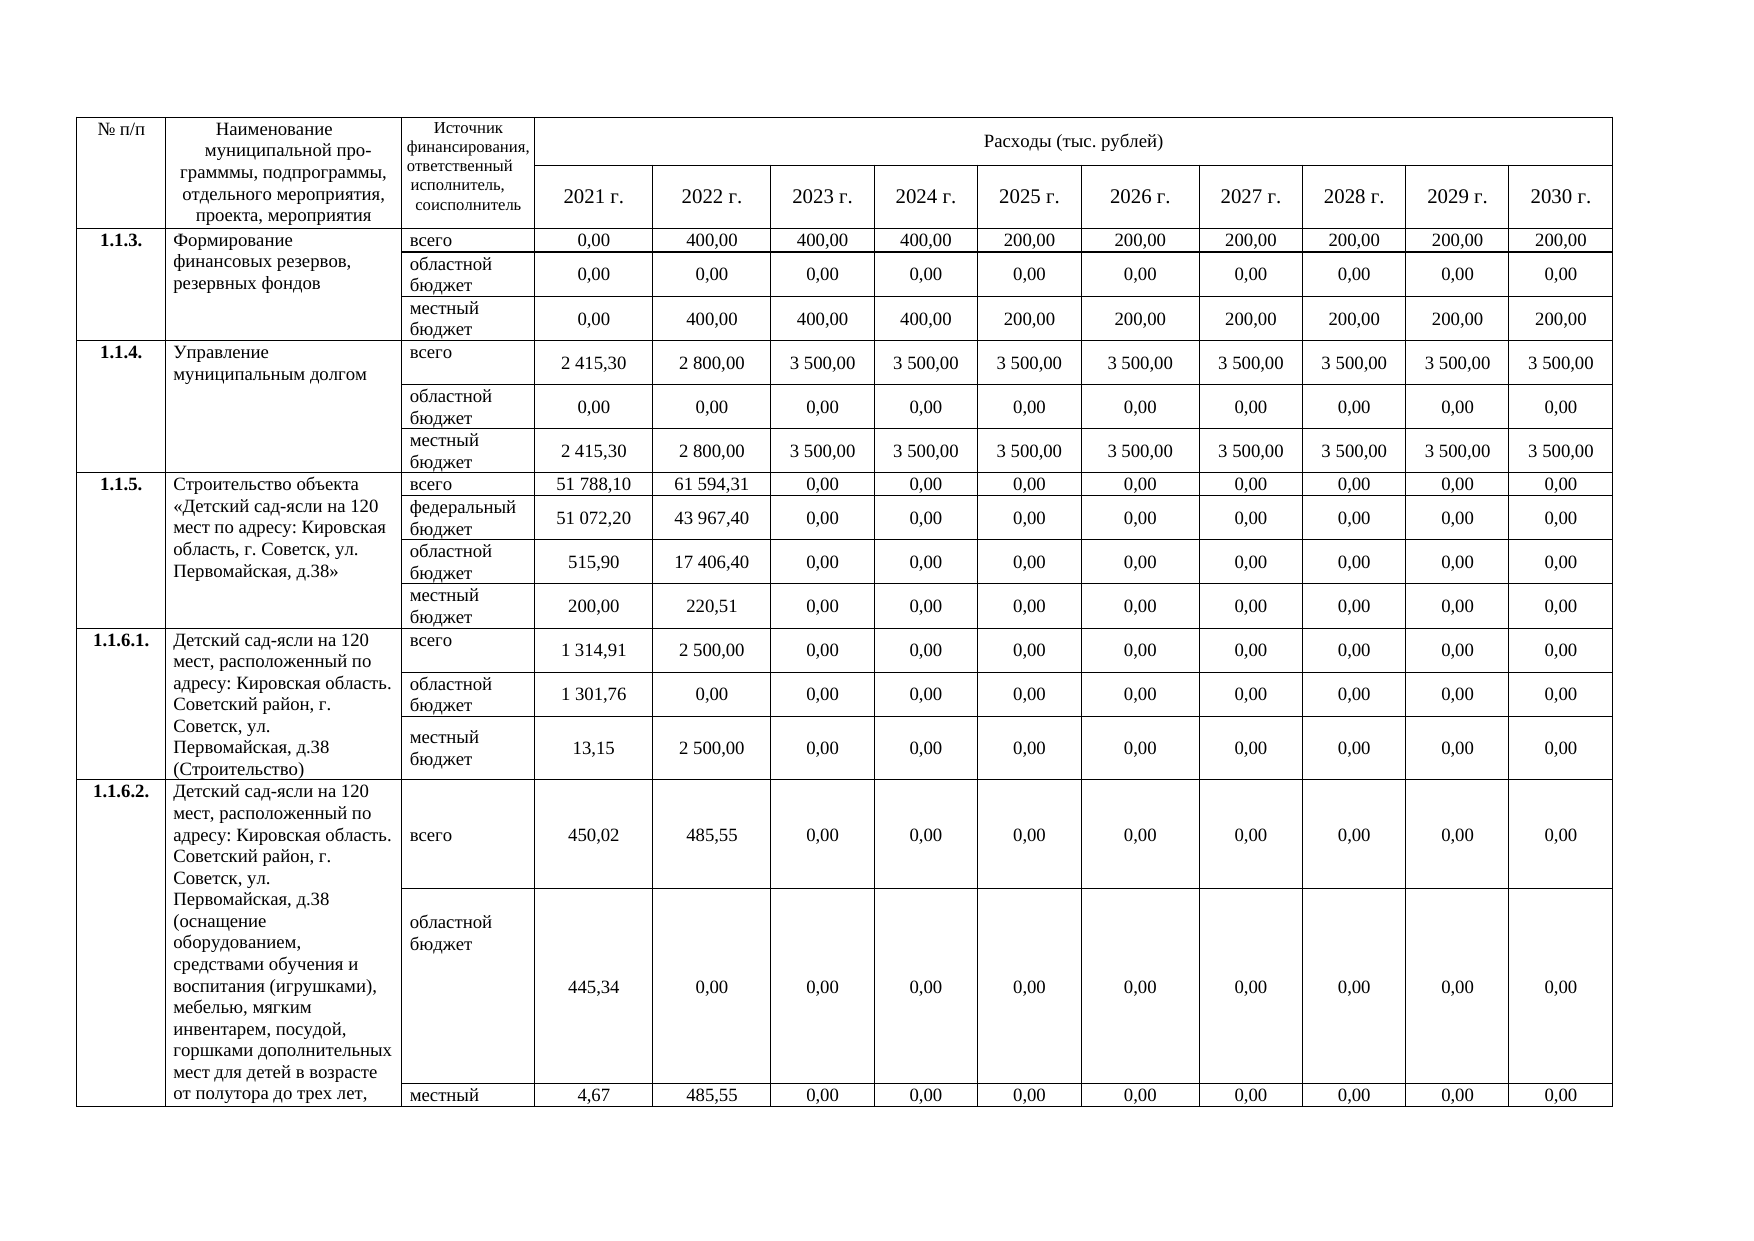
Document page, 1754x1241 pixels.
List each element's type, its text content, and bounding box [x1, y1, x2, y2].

table_cell 0,00 [653, 385, 770, 428]
table_cell 0,00 [1303, 1084, 1405, 1106]
table_cell 0,00 [1303, 717, 1405, 779]
table_cell местный бюджет [402, 429, 534, 472]
table_cell 0,00 [978, 780, 1081, 888]
table_cell 1 301,76 [535, 673, 652, 716]
table_cell 0,00 [875, 253, 977, 296]
table_cell 400,00 [875, 229, 977, 251]
table_cell всего [402, 341, 534, 384]
table_cell Детский сад-ясли на 120 мест, расположенный по адресу: Кировская область. Советский район, г. Советск, ул. Первомайская, д.38 (Строительство) [166, 629, 401, 779]
table_cell 200,00 [1406, 297, 1508, 340]
table_cell 0,00 [1200, 584, 1302, 627]
table_cell 0,00 [771, 584, 874, 627]
table_cell 0,00 [771, 780, 874, 888]
table_cell 200,00 [1406, 229, 1508, 251]
table_cell 0,00 [1082, 717, 1199, 779]
table_cell всего [402, 229, 534, 251]
table_cell 0,00 [1200, 496, 1302, 539]
table_cell 2 800,00 [653, 341, 770, 384]
table_cell 0,00 [978, 889, 1081, 1083]
table_cell 2021 г. [535, 166, 652, 227]
table_cell 43 967,40 [653, 496, 770, 539]
table_cell 485,55 [653, 780, 770, 888]
table_cell 0,00 [978, 253, 1081, 296]
table_cell 0,00 [1509, 673, 1612, 716]
table_cell 0,00 [1509, 385, 1612, 428]
table_cell 0,00 [875, 584, 977, 627]
table_cell 0,00 [1303, 385, 1405, 428]
table_cell 0,00 [1406, 780, 1508, 888]
table_cell 13,15 [535, 717, 652, 779]
table_cell 2027 г. [1200, 166, 1302, 227]
table_cell 0,00 [875, 540, 977, 583]
table_cell 51 072,20 [535, 496, 652, 539]
table_cell 0,00 [1200, 889, 1302, 1083]
table_cell Управление муниципальным долгом [166, 341, 401, 472]
table_cell 2 500,00 [653, 629, 770, 672]
table_cell 0,00 [1200, 673, 1302, 716]
table_cell 0,00 [1406, 496, 1508, 539]
table_cell 400,00 [875, 297, 977, 340]
table_header Наименование муниципальной про-грамммы, подпрограммы, отдельного мероприятия, проекта, мероприятия [166, 118, 401, 227]
table_cell Формирование финансовых резервов, резервных фондов [166, 229, 401, 340]
table_cell 3 500,00 [978, 429, 1081, 472]
table_cell 0,00 [535, 253, 652, 296]
table_header Расходы (тыс. рублей) [535, 118, 1612, 164]
table_cell 0,00 [1406, 1084, 1508, 1106]
table_cell 0,00 [1200, 385, 1302, 428]
table_cell 0,00 [1303, 540, 1405, 583]
table_cell 0,00 [1509, 473, 1612, 495]
table_cell 0,00 [1082, 385, 1199, 428]
table_cell 0,00 [535, 229, 652, 251]
table_cell 2026 г. [1082, 166, 1199, 227]
table_cell 0,00 [771, 473, 874, 495]
table_cell 0,00 [1303, 253, 1405, 296]
table_cell 445,34 [535, 889, 652, 1083]
table_cell 0,00 [875, 780, 977, 888]
table_cell 400,00 [653, 229, 770, 251]
table_cell 0,00 [875, 385, 977, 428]
table_cell 3 500,00 [1303, 341, 1405, 384]
table_cell 200,00 [1200, 297, 1302, 340]
table_cell 515,90 [535, 540, 652, 583]
table_cell 400,00 [771, 229, 874, 251]
table_cell 3 500,00 [1200, 429, 1302, 472]
table_cell 0,00 [653, 889, 770, 1083]
table_cell 0,00 [875, 496, 977, 539]
table_cell 0,00 [1509, 496, 1612, 539]
table_cell 17 406,40 [653, 540, 770, 583]
table_cell 0,00 [1303, 629, 1405, 672]
table_cell 200,00 [978, 229, 1081, 251]
table_cell местный бюджет [402, 1084, 534, 1106]
table_cell 0,00 [1082, 540, 1199, 583]
table_cell 400,00 [653, 297, 770, 340]
table_cell 0,00 [1509, 540, 1612, 583]
table_cell 51 788,10 [535, 473, 652, 495]
table_cell 200,00 [1509, 297, 1612, 340]
table_cell 2030 г. [1509, 166, 1612, 227]
table_cell 1.1.6.1. [77, 629, 165, 779]
table_cell 2029 г. [1406, 166, 1508, 227]
table_cell 0,00 [1509, 1084, 1612, 1106]
table_cell 0,00 [1082, 253, 1199, 296]
table_cell 0,00 [1303, 473, 1405, 495]
table_cell 0,00 [1303, 673, 1405, 716]
table_cell 3 500,00 [771, 341, 874, 384]
table_cell 485,55 [653, 1084, 770, 1106]
table_cell 3 500,00 [1509, 341, 1612, 384]
table_cell 200,00 [535, 584, 652, 627]
table_cell 0,00 [1406, 717, 1508, 779]
table_cell 2 800,00 [653, 429, 770, 472]
table_cell 3 500,00 [875, 341, 977, 384]
table_cell 0,00 [1406, 889, 1508, 1083]
table_cell 0,00 [1082, 780, 1199, 888]
table_cell 3 500,00 [1509, 429, 1612, 472]
table_cell 0,00 [1406, 584, 1508, 627]
table_cell областной бюджет [402, 889, 534, 1083]
table_cell 0,00 [1509, 584, 1612, 627]
table_cell 0,00 [875, 473, 977, 495]
table_cell 0,00 [1082, 496, 1199, 539]
table_cell 0,00 [875, 1084, 977, 1106]
table_cell 0,00 [771, 889, 874, 1083]
table_cell 400,00 [771, 297, 874, 340]
table_cell 2 415,30 [535, 429, 652, 472]
table_cell 1.1.4. [77, 341, 165, 472]
table_cell 0,00 [875, 889, 977, 1083]
table_cell 0,00 [1303, 889, 1405, 1083]
table_cell 0,00 [978, 673, 1081, 716]
table_cell 2025 г. [978, 166, 1081, 227]
table_cell 0,00 [771, 717, 874, 779]
table_cell 200,00 [1200, 229, 1302, 251]
table_cell 0,00 [1406, 253, 1508, 296]
table_cell 0,00 [1082, 629, 1199, 672]
table_cell 0,00 [653, 673, 770, 716]
table_header Источник финансирования, ответственный исполнитель, соисполнитель [402, 118, 534, 227]
table_cell 0,00 [1509, 629, 1612, 672]
table_cell 0,00 [978, 584, 1081, 627]
table_cell 3 500,00 [1406, 341, 1508, 384]
table_cell 450,02 [535, 780, 652, 888]
table_cell 0,00 [978, 496, 1081, 539]
table_cell 3 500,00 [1303, 429, 1405, 472]
table_cell областной бюджет [402, 540, 534, 583]
table_cell местный бюджет [402, 297, 534, 340]
table_header № п/п [77, 118, 165, 227]
table_cell 0,00 [1406, 673, 1508, 716]
table_cell 200,00 [978, 297, 1081, 340]
table_cell 0,00 [1509, 717, 1612, 779]
table_cell 0,00 [978, 1084, 1081, 1106]
table_cell 0,00 [1200, 780, 1302, 888]
table_cell областной бюджет [402, 673, 534, 716]
table_cell 0,00 [1082, 1084, 1199, 1106]
table_cell 4,67 [535, 1084, 652, 1106]
table_cell 1 314,91 [535, 629, 652, 672]
table_cell 1.1.3. [77, 229, 165, 340]
table_cell 200,00 [1509, 229, 1612, 251]
table_cell всего [402, 780, 534, 888]
table_cell 0,00 [771, 540, 874, 583]
table_cell областной бюджет [402, 385, 534, 428]
table_cell 0,00 [771, 496, 874, 539]
table_cell 2 500,00 [653, 717, 770, 779]
table_cell 0,00 [978, 540, 1081, 583]
table_cell 3 500,00 [875, 429, 977, 472]
table_cell 0,00 [1082, 473, 1199, 495]
table_cell 2022 г. [653, 166, 770, 227]
table_cell 0,00 [978, 473, 1081, 495]
table_cell 0,00 [1406, 385, 1508, 428]
table_cell 3 500,00 [978, 341, 1081, 384]
table_cell 0,00 [535, 297, 652, 340]
table_cell 1.1.5. [77, 473, 165, 627]
table_cell 0,00 [875, 629, 977, 672]
table_cell 0,00 [1509, 889, 1612, 1083]
table_cell 0,00 [875, 673, 977, 716]
table_cell 3 500,00 [771, 429, 874, 472]
table_cell 0,00 [771, 673, 874, 716]
table_cell 0,00 [771, 1084, 874, 1106]
table_cell местный бюджет [402, 717, 534, 779]
table_cell 3 500,00 [1082, 341, 1199, 384]
table_cell 2024 г. [875, 166, 977, 227]
table_cell всего [402, 629, 534, 672]
table_cell 3 500,00 [1082, 429, 1199, 472]
table_cell 0,00 [1200, 253, 1302, 296]
table_cell Детский сад-ясли на 120 мест, расположенный по адресу: Кировская область. Советский район, г. Советск, ул. Первомайская, д.38 (оснащение оборудованием, средствами обучения и воспитания (игрушками), мебелью, мягким инвентарем, посудой, горшками дополнительных мест для детей в возрасте от полутора до трех лет, созданных в образовательной организации, осуществляющей образовательную деятельность по образовательным программам дошкольного образования); оказание услуг, сопутствующих строительству [166, 780, 401, 1106]
table_cell 0,00 [771, 385, 874, 428]
table_cell 200,00 [1303, 297, 1405, 340]
table_cell местный бюджет [402, 584, 534, 627]
table_cell 0,00 [978, 385, 1081, 428]
table_cell всего [402, 473, 534, 495]
table_cell 0,00 [771, 253, 874, 296]
table_cell Строительство объекта «Детский сад-ясли на 120 мест по адресу: Кировская область, г. Советск, ул. Первомайская, д.38» [166, 473, 401, 627]
table_cell 200,00 [1082, 229, 1199, 251]
table_cell 61 594,31 [653, 473, 770, 495]
table_cell 3 500,00 [1406, 429, 1508, 472]
table_cell 0,00 [1200, 629, 1302, 672]
table_cell 0,00 [1509, 253, 1612, 296]
table_cell 0,00 [978, 717, 1081, 779]
table_cell 0,00 [1200, 1084, 1302, 1106]
table_cell 0,00 [535, 385, 652, 428]
table_cell 0,00 [1082, 584, 1199, 627]
table_cell 0,00 [1200, 473, 1302, 495]
table_cell 0,00 [653, 253, 770, 296]
table_cell 0,00 [1082, 889, 1199, 1083]
table_cell 0,00 [1200, 540, 1302, 583]
table_cell 2 415,30 [535, 341, 652, 384]
table_cell 0,00 [1406, 629, 1508, 672]
table_cell 3 500,00 [1200, 341, 1302, 384]
table_cell 0,00 [1303, 496, 1405, 539]
table_cell 0,00 [1406, 473, 1508, 495]
table_cell 0,00 [1303, 780, 1405, 888]
table_cell 200,00 [1082, 297, 1199, 340]
table_cell 0,00 [1509, 780, 1612, 888]
table_cell 0,00 [1200, 717, 1302, 779]
table_cell 0,00 [771, 629, 874, 672]
table_cell 0,00 [978, 629, 1081, 672]
table_cell 0,00 [1082, 673, 1199, 716]
table_cell 0,00 [875, 717, 977, 779]
table_cell 2028 г. [1303, 166, 1405, 227]
table_cell федеральный бюджет [402, 496, 534, 539]
table_cell 220,51 [653, 584, 770, 627]
table_cell 1.1.6.2. [77, 780, 165, 1106]
table_cell 200,00 [1303, 229, 1405, 251]
table_cell 0,00 [1406, 540, 1508, 583]
table_cell областной бюджет [402, 253, 534, 296]
table_cell 2023 г. [771, 166, 874, 227]
table_cell 0,00 [1303, 584, 1405, 627]
